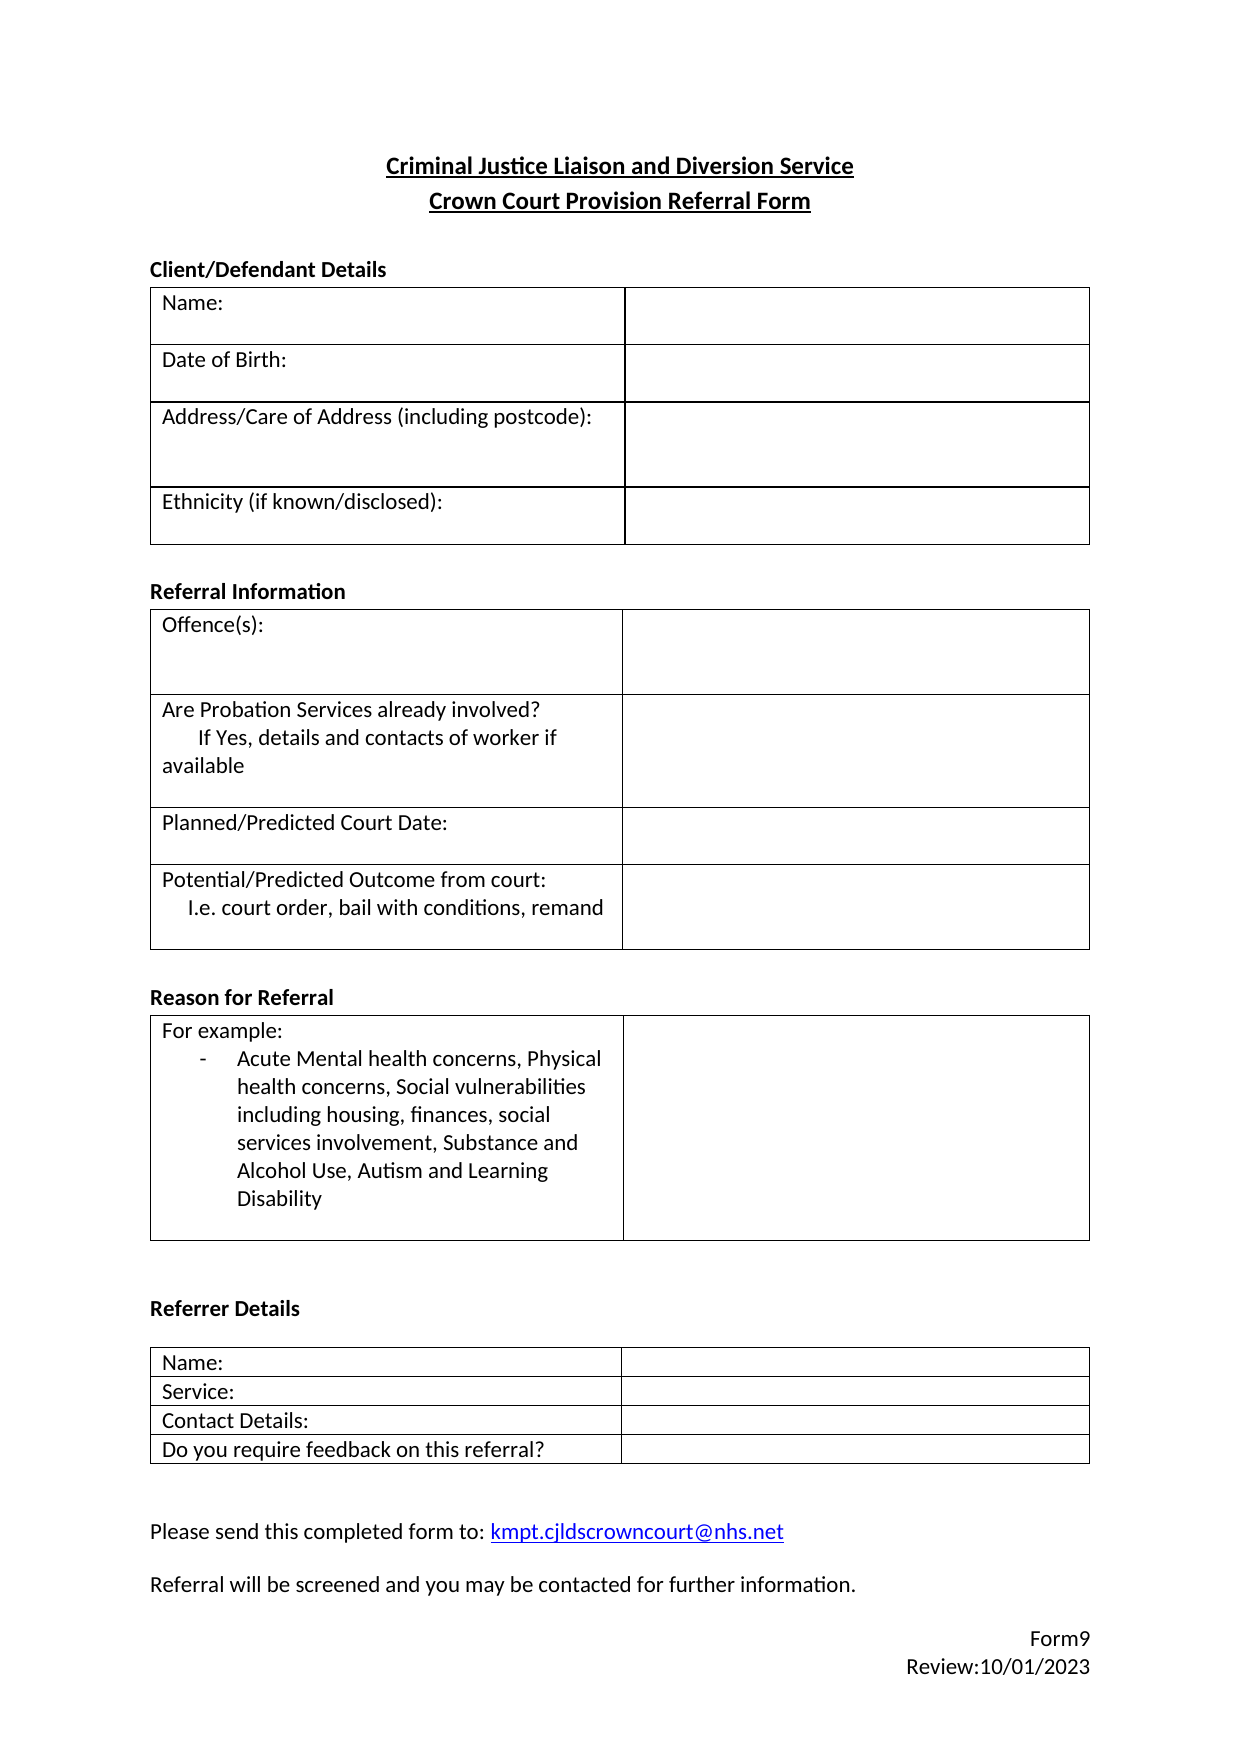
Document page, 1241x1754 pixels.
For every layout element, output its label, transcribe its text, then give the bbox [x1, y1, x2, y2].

table_cell Planned/Predicted Court Date: [151, 808, 622, 864]
table_header For example: Acute Mental health concerns, Physical health concerns, Social vulnerabilities including housing, finances, social services involvement, Substance and Alcohol Use, Autism and Learning Disability [151, 1016, 623, 1240]
table_cell Potential/Predicted Outcome from court: I.e. court order, bail with conditions, remand [151, 865, 622, 949]
text Referrer Details [150, 1294, 1090, 1322]
table_cell Service: [151, 1377, 621, 1405]
table_cell [626, 345, 1089, 401]
table_header [623, 610, 1089, 694]
table_cell [622, 1377, 1089, 1405]
text Please send this completed form to: kmpt.cjldscrowncourt@nhs.net [150, 1517, 1090, 1545]
text Referral Information [150, 577, 1090, 605]
table_header [622, 1348, 1089, 1376]
table_cell [623, 808, 1089, 864]
table_header Name: [151, 288, 624, 344]
table_cell Contact Details: [151, 1406, 621, 1434]
table_cell Are Probation Services already involved? If Yes, details and contacts of worker if available [151, 695, 622, 807]
table_cell Date of Birth: [151, 345, 624, 401]
table_cell [622, 1435, 1089, 1463]
text Referral will be screened and you may be contacted for further information. [150, 1570, 1090, 1598]
table_cell Address/Care of Address (including postcode): [151, 403, 624, 486]
table_header Name: [151, 1348, 621, 1376]
text Crown Court Provision Referral Form [150, 185, 1090, 216]
table_cell [623, 865, 1089, 949]
table_header [626, 288, 1089, 344]
table_cell [623, 695, 1089, 807]
table_cell Do you require feedback on this referral? [151, 1435, 621, 1463]
text Criminal Justice Liaison and Diversion Service [150, 150, 1090, 181]
table_cell [622, 1406, 1089, 1434]
text Reason for Referral [150, 983, 1090, 1011]
text Client/Defendant Details [150, 255, 1090, 283]
table_cell [626, 488, 1089, 543]
table_cell [626, 403, 1089, 486]
table_header [624, 1016, 1089, 1240]
table_cell Ethnicity (if known/disclosed): [151, 488, 624, 543]
table_header Offence(s): [151, 610, 622, 694]
